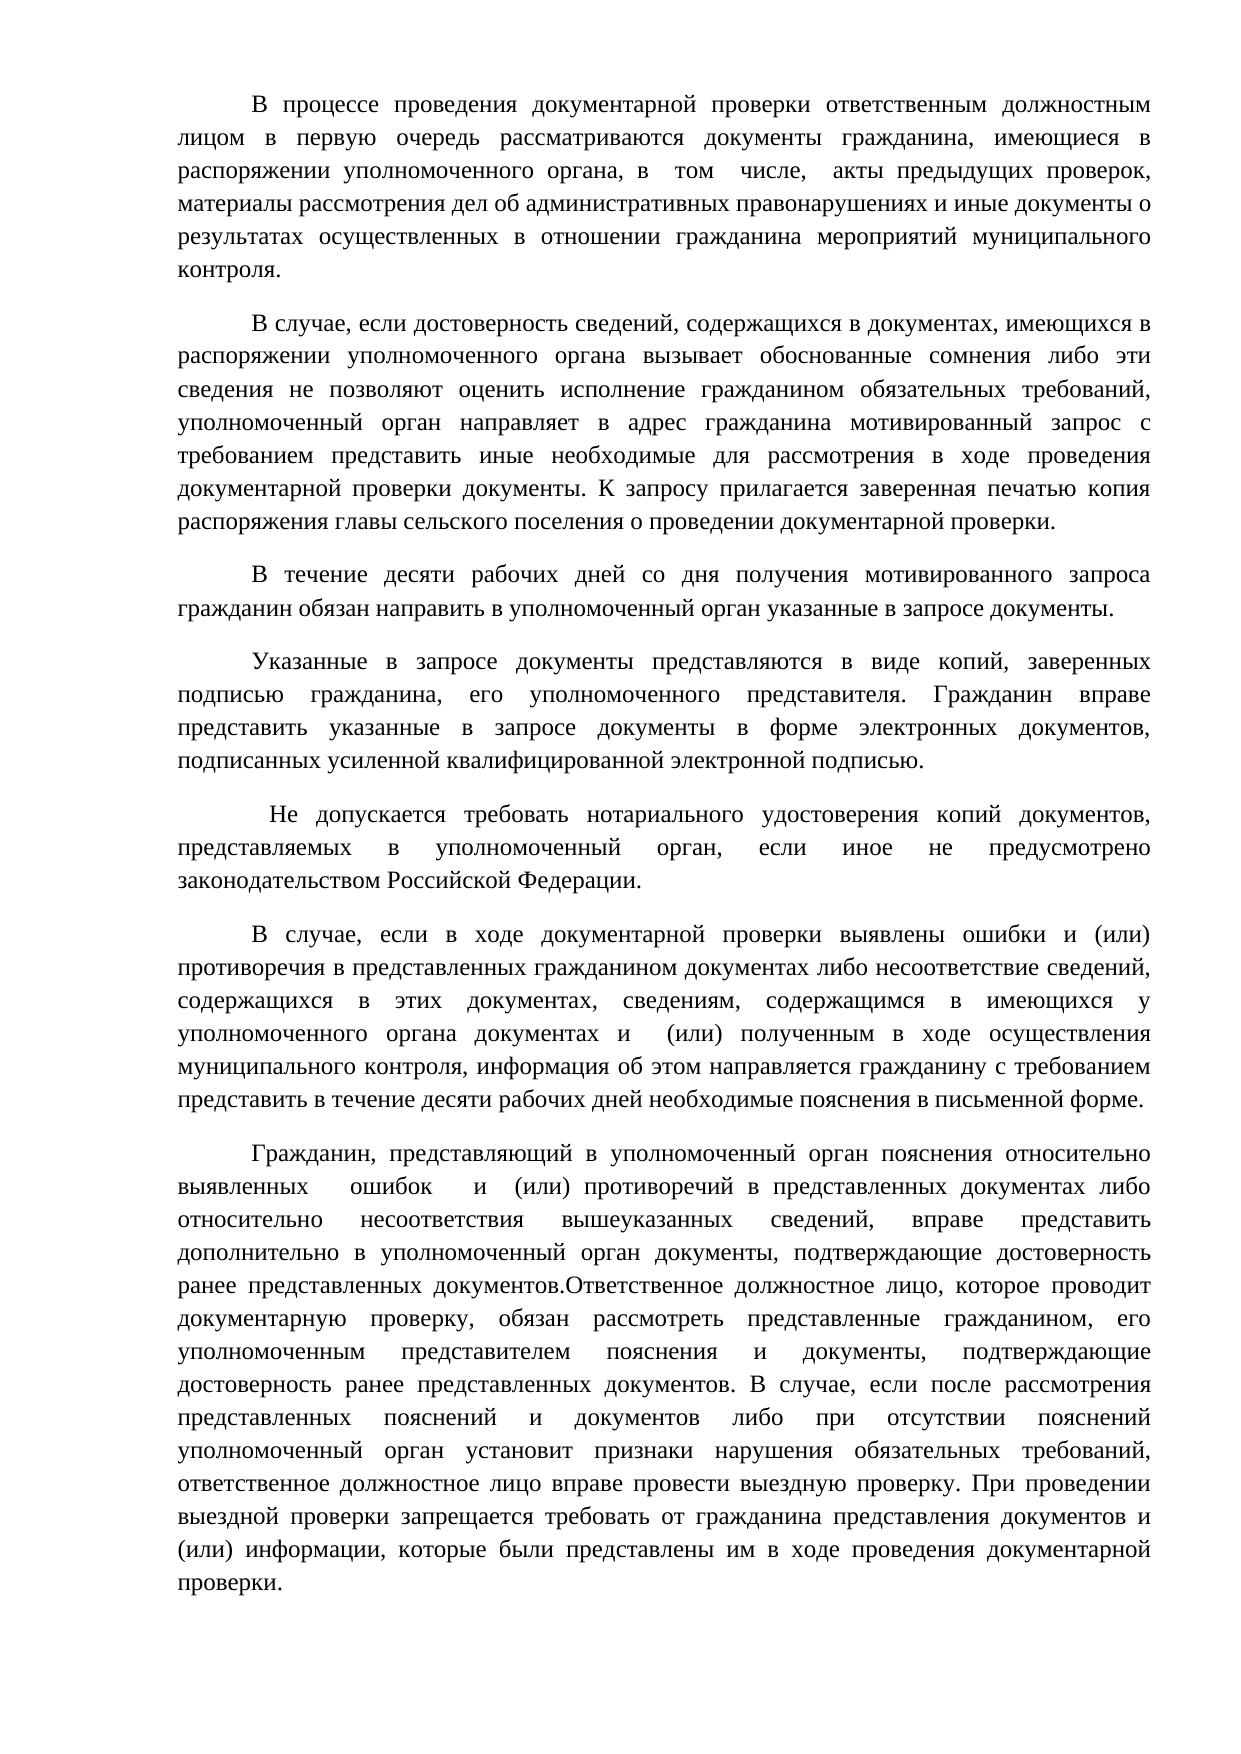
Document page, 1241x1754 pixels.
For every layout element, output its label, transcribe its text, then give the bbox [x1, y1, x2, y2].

text В случае, если достоверность сведений, содержащихся в документах, имеющихся в распоряжении уполномоченного органа вызывает обоснованные сомнения либо эти сведения не позволяют оценить исполнение гражданином обязательных требований, уполномоченный орган направляет в адрес гражданина мотивированный запрос с требованием представить иные необходимые для рассмотрения в ходе проведения документарной проверки документы. К запросу прилагается заверенная печатью копия распоряжения главы сельского поселения о проведении документарной проверки. [177, 308, 1152, 534]
text В процессе проведения документарной проверки ответственным должностным лицом в первую очередь рассматриваются документы гражданина, имеющиеся в распоряжении уполномоченного органа, в том числе, акты предыдущих проверок, материалы рассмотрения дел об административных правонарушениях и иные документы о результатах осуществленных в отношении гражданина мероприятий муниципального контроля. [177, 89, 1152, 282]
text Не допускается требовать нотариального удостоверения копий документов, представляемых в уполномоченный орган, если иное не предусмотрено законодательством Российской Федерации. [177, 799, 1152, 894]
text В случае, если в ходе документарной проверки выявлены ошибки и (или) противоречия в представленных гражданином документах либо несоответствие сведений, содержащихся в этих документах, сведениям, содержащимся в имеющихся у уполномоченного органа документах и (или) полученным в ходе осуществления муниципального контроля, информация об этом направляется гражданину с требованием представить в течение десяти рабочих дней необходимые пояснения в письменной форме. [177, 919, 1152, 1113]
text В течение десяти рабочих дней со дня получения мотивированного запроса гражданин обязан направить в уполномоченный орган указанные в запросе документы. [177, 559, 1152, 621]
text Указанные в запросе документы представляются в виде копий, заверенных подписью гражданина, его уполномоченного представителя. Гражданин вправе представить указанные в запросе документы в форме электронных документов, подписанных усиленной квалифицированной электронной подписью. [177, 646, 1152, 774]
text Гражданин, представляющий в уполномоченный орган пояснения относительно выявленных ошибок и (или) противоречий в представленных документах либо относительно несоответствия вышеуказанных сведений, вправе представить дополнительно в уполномоченный орган документы, подтверждающие достоверность ранее представленных документов.Ответственное должностное лицо, которое проводит документарную проверку, обязан рассмотреть представленные гражданином, его уполномоченным представителем пояснения и документы, подтверждающие достоверность ранее представленных документов. В случае, если после рассмотрения представленных пояснений и документов либо при отсутствии пояснений уполномоченный орган установит признаки нарушения обязательных требований, ответственное должностное лицо вправе провести выездную проверку. При проведении выездной проверки запрещается требовать от гражданина представления документов и (или) информации, которые были представлены им в ходе проведения документарной проверки. [177, 1138, 1152, 1596]
